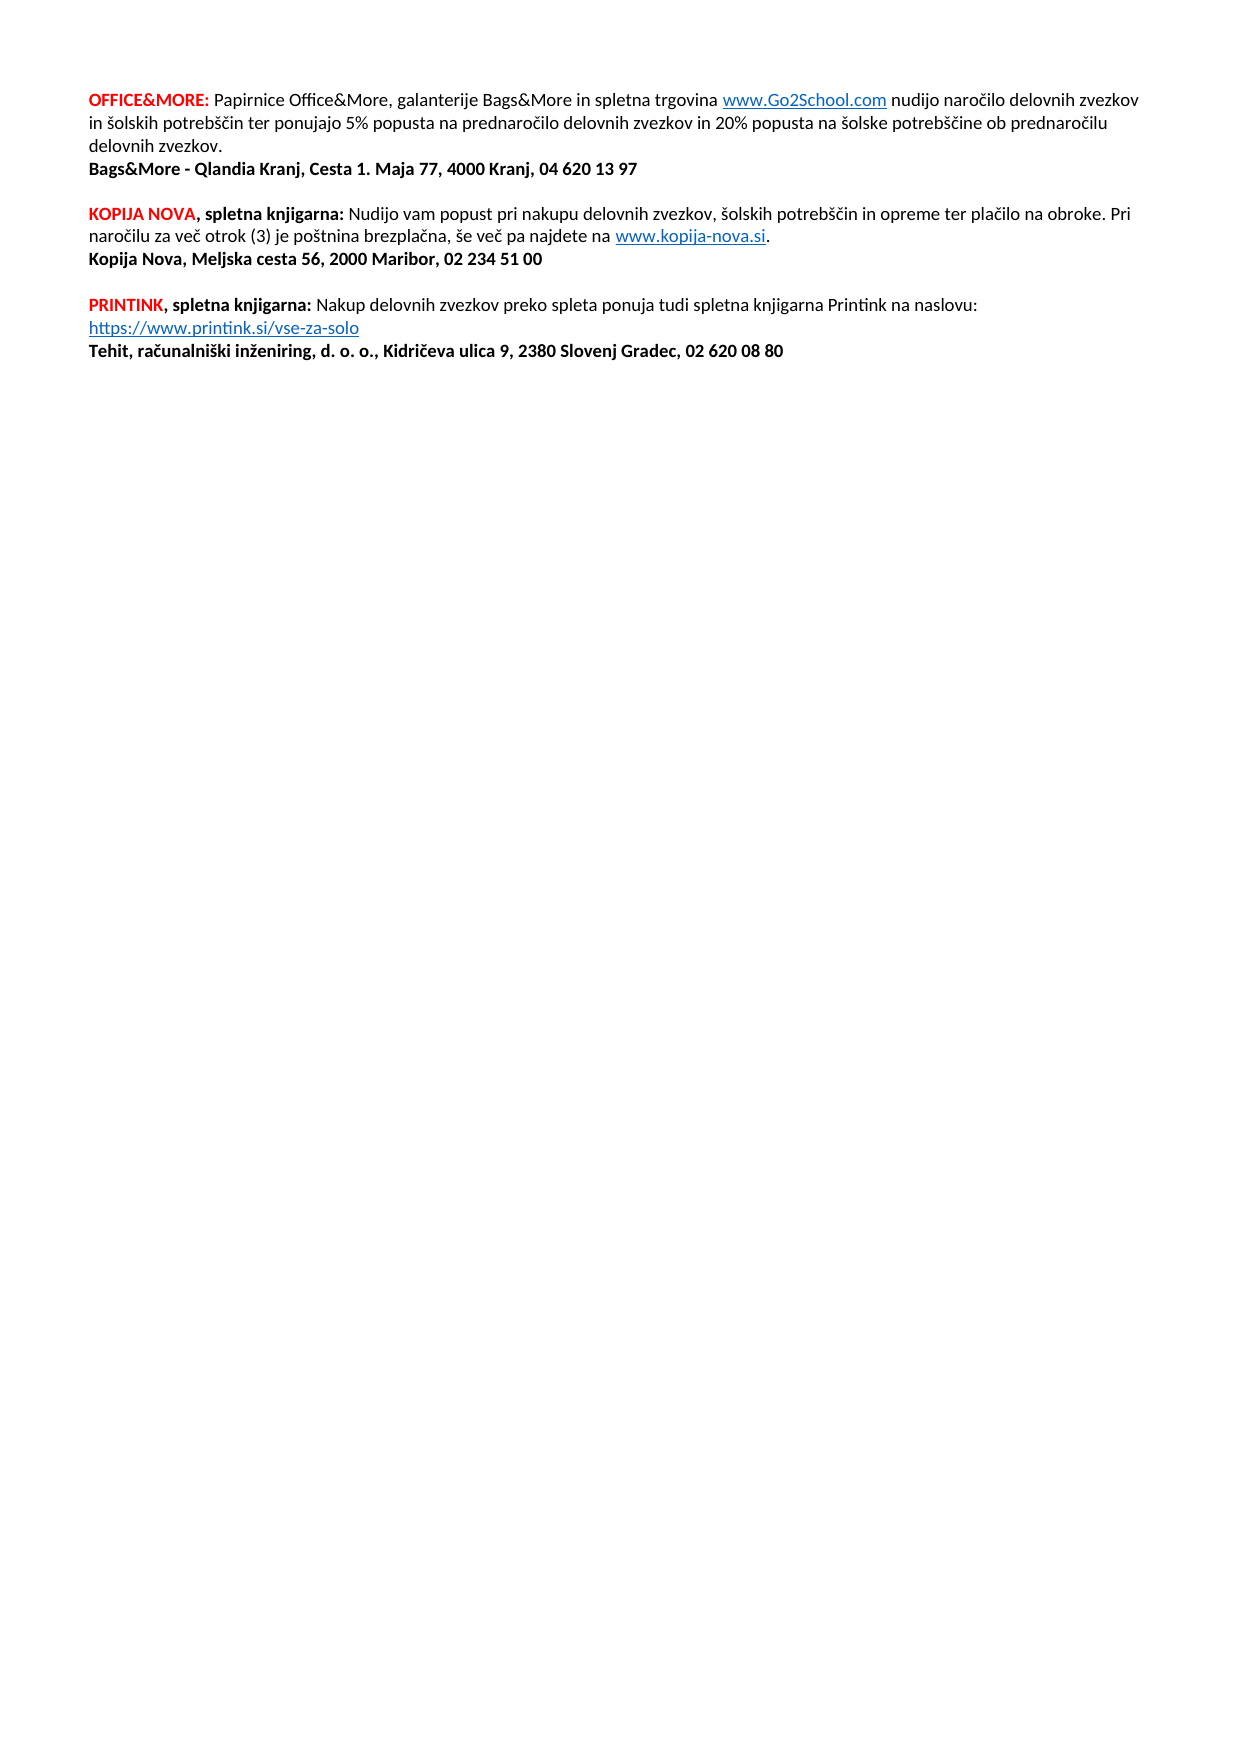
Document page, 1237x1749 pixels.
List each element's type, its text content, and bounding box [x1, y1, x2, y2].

text Bags&More - Qlandia Kranj, Cesta 1. Maja 77, 4000 Kranj, 04 620 13 97 [88, 157, 1148, 180]
text KOPIJA NOVA, spletna knjigarna: Nudijo vam popust pri nakupu delovnih zvezkov, šolskih potrebščin in opreme ter plačilo na obroke. Pri naročilu za več otrok (3) je poštnina brezplačna, še več pa najdete na www.kopija-nova.si. [88, 202, 1148, 248]
text OFFICE&MORE: Papirnice Office&More, galanterije Bags&More in spletna trgovina www.Go2School.com nudijo naročilo delovnih zvezkov in šolskih potrebščin ter ponujajo 5% popusta na prednaročilo delovnih zvezkov in 20% popusta na šolske potrebščine ob prednaročilu delovnih zvezkov. [88, 88, 1148, 157]
text Kopija Nova, Meljska cesta 56, 2000 Maribor, 02 234 51 00 [88, 248, 1148, 271]
text PRINTINK, spletna knjigarna: Nakup delovnih zvezkov preko spleta ponuja tudi spletna knjigarna Printink na naslovu: https://www.printink.si/vse-za-solo [88, 293, 1148, 339]
text Tehit, računalniški inženiring, d. o. o., Kidričeva ulica 9, 2380 Slovenj Gradec, 02 620 08 80 [88, 339, 1148, 362]
